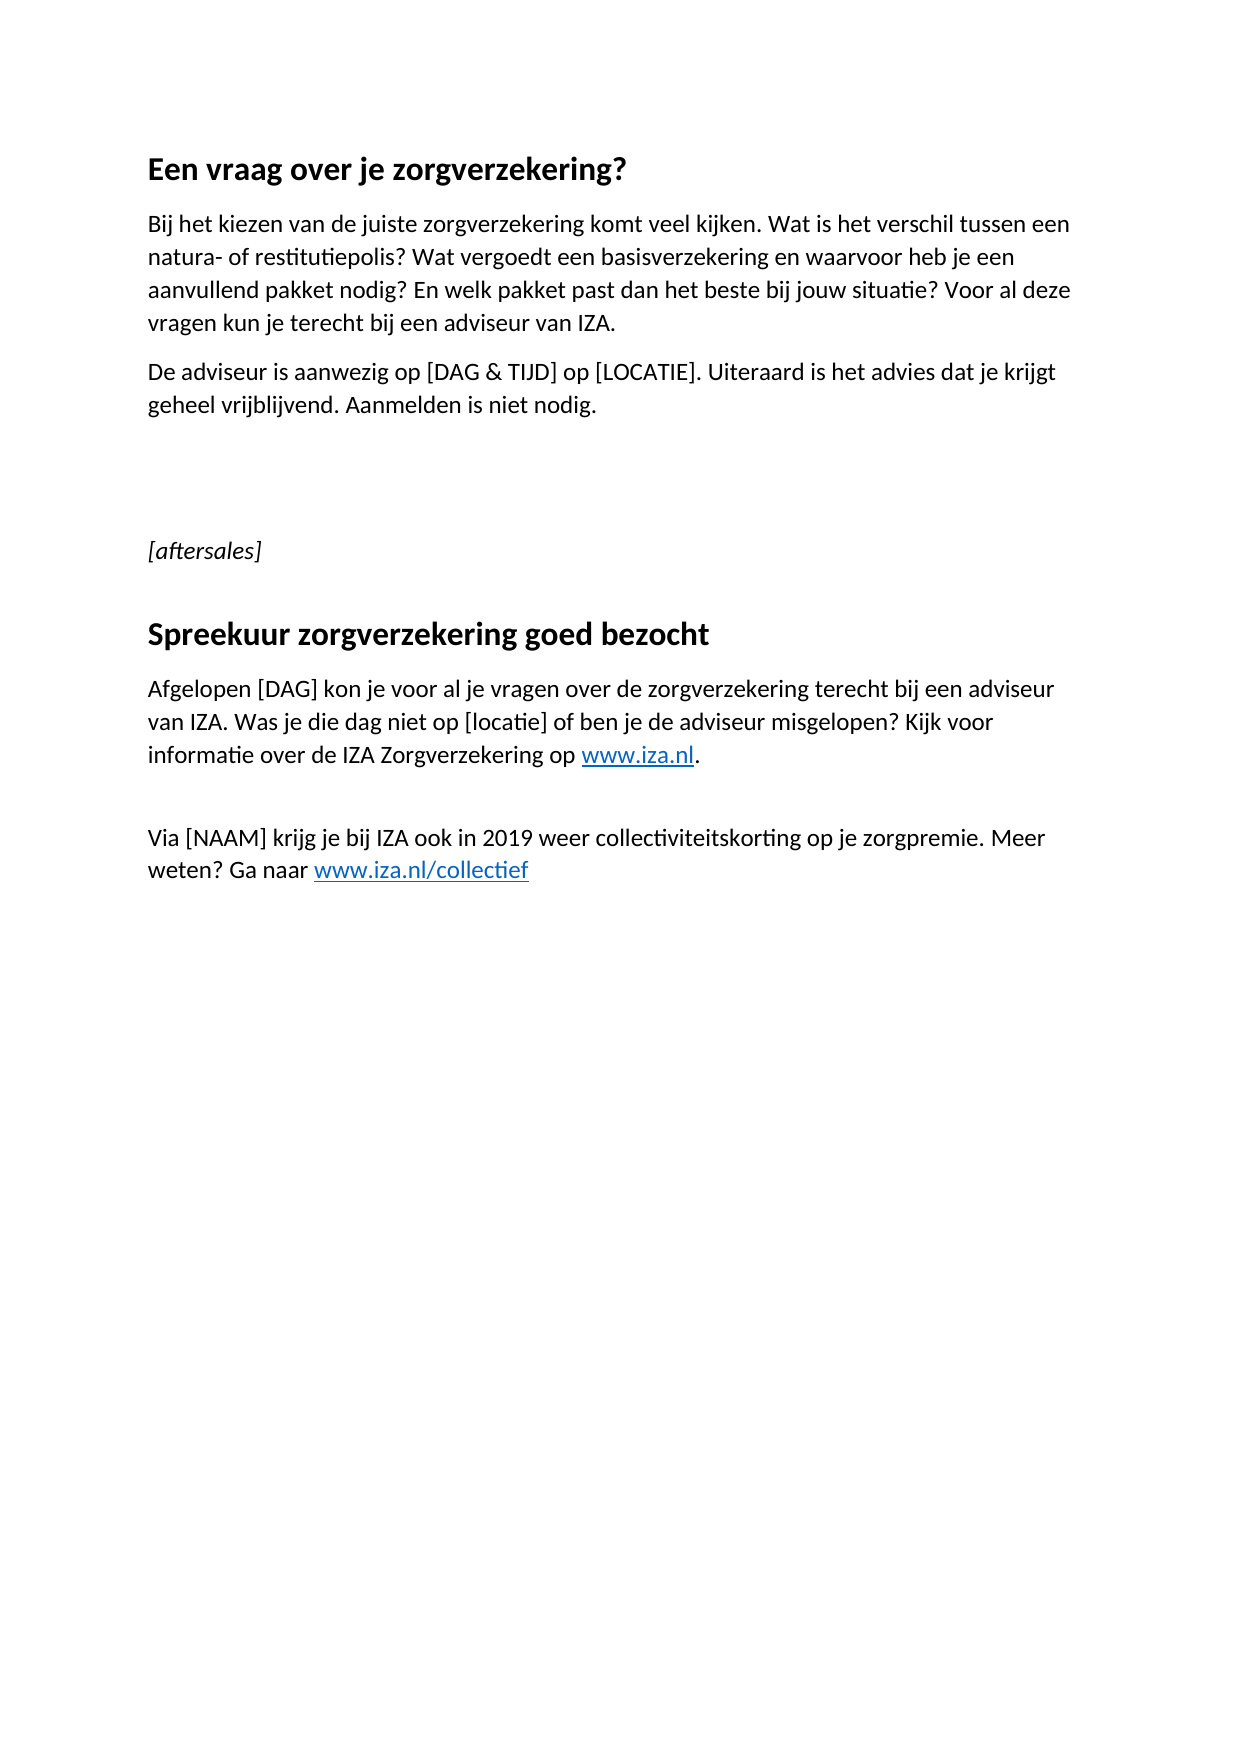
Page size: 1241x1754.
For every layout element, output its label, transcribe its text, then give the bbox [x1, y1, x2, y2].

text Afgelopen [DAG] kon je voor al je vragen over de zorgverzekering terecht bij een adviseur van IZA. Was je die dag niet op [locatie] of ben je de adviseur misgelopen? Kijk voor informatie over de IZA Zorgverzekering op www.iza.nl. [148, 673, 1093, 770]
text [aftersales] Spreekuur zorgverzekering goed bezocht [148, 469, 1093, 653]
text Bij het kiezen van de juiste zorgverzekering komt veel kijken. Wat is het verschil tussen een natura- of restitutiepolis? Wat vergoedt een basisverzekering en waarvoor heb je een aanvullend pakket nodig? En welk pakket past dan het beste bij jouw situatie? Voor al deze vragen kun je terecht bij een adviseur van IZA. [148, 208, 1093, 337]
text De adviseur is aanwezig op [DAG & TIJD] op [LOCATIE]. Uiteraard is het advies dat je krijgt geheel vrijblijvend. Aanmelden is niet nodig. [148, 357, 1093, 450]
text Een vraag over je zorgverzekering? [148, 148, 1093, 188]
text Via [NAAM] krijg je bij IZA ook in 2019 weer collectiviteitskorting op je zorgpremie. Meer weten? Ga naar www.iza.nl/collectief [148, 789, 1093, 946]
